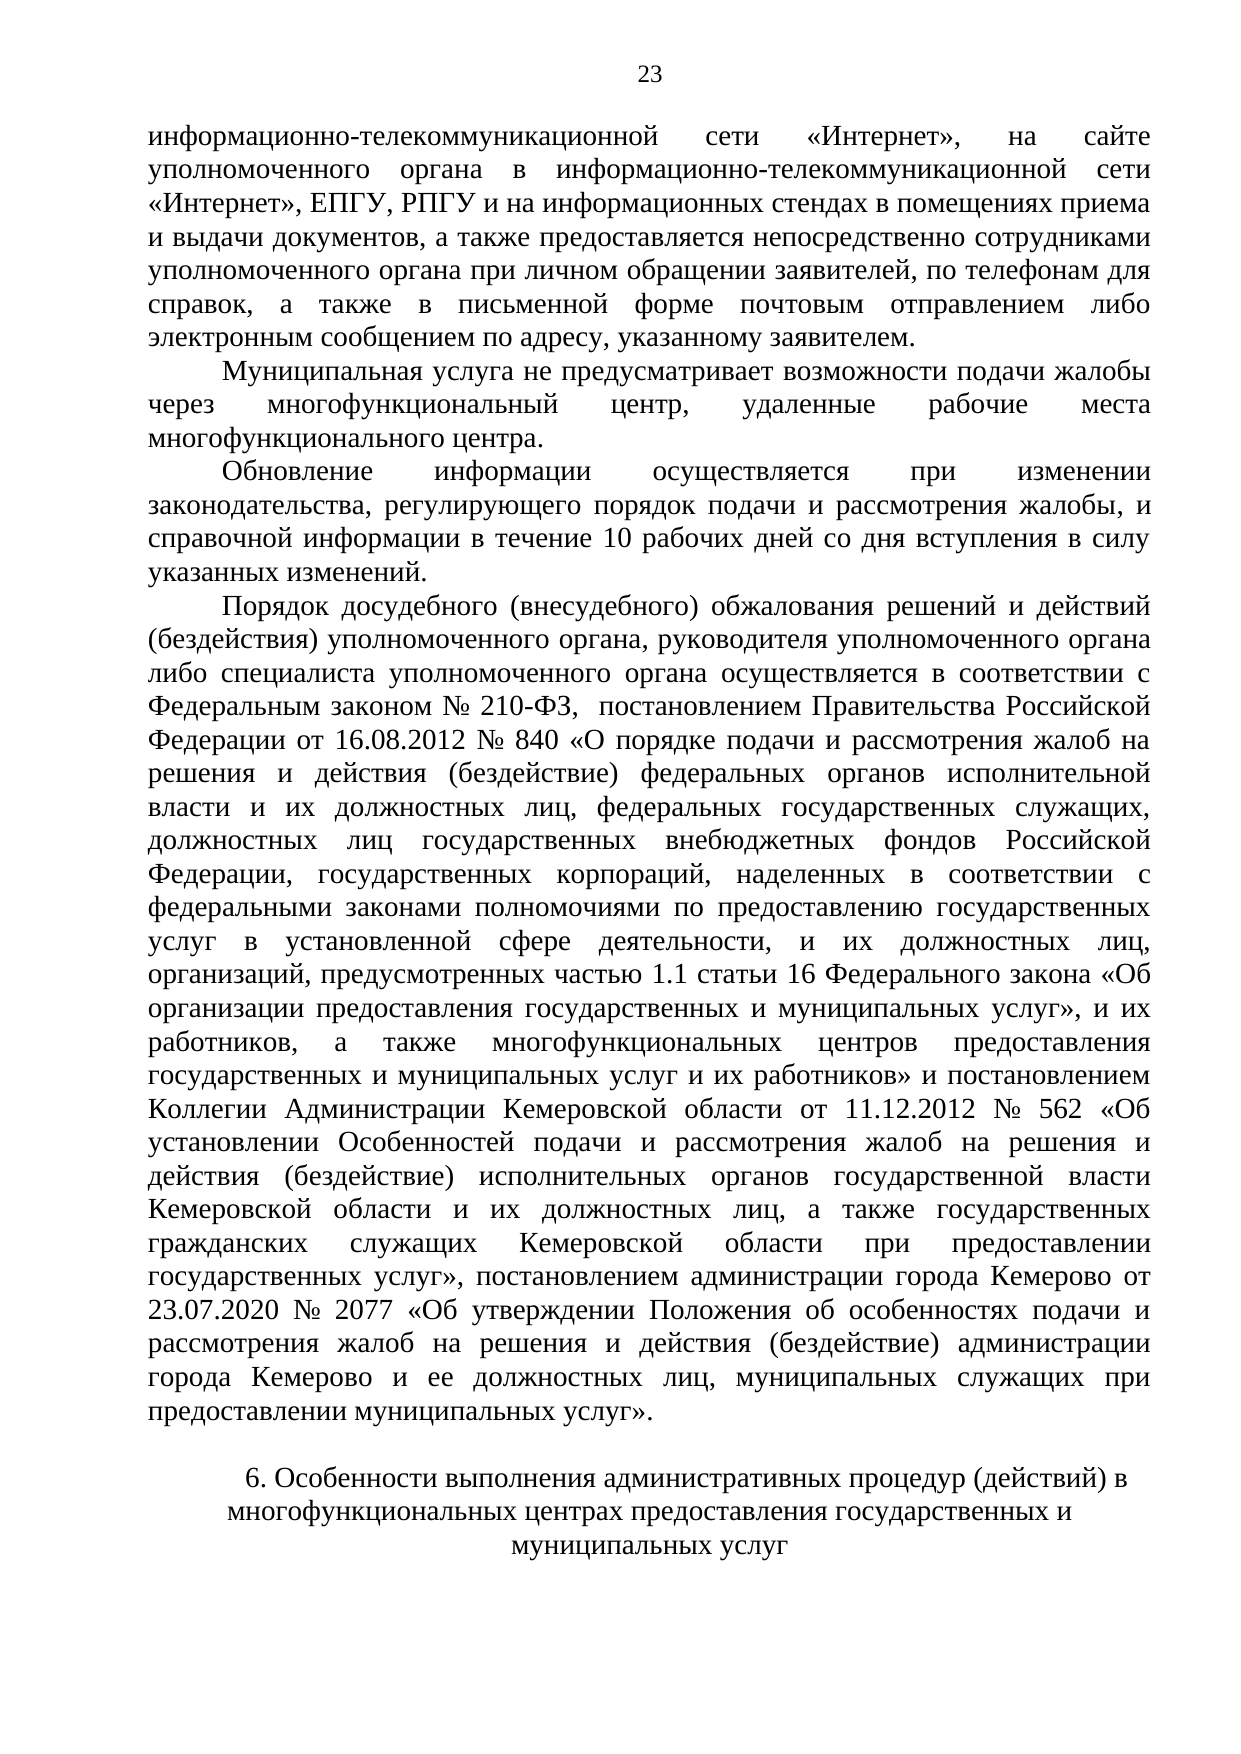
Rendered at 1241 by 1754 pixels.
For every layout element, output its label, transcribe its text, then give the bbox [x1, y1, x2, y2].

text Обновление информации осуществляется при изменении законодательства, регулирующего порядок подачи и рассмотрения жалобы, и справочной информации в течение 10 рабочих дней со дня вступления в силу указанных изменений. [148, 453, 1152, 588]
text Порядок досудебного (внесудебного) обжалования решений и действий (бездействия) уполномоченного органа, руководителя уполномоченного органа либо специалиста уполномоченного органа осуществляется в соответствии с Федеральным законом № 210-ФЗ, постановлением Правительства Российской Федерации от 16.08.2012 № 840 «О порядке подачи и рассмотрения жалоб на решения и действия (бездействие) федеральных органов исполнительной власти и их должностных лиц, федеральных государственных служащих, должностных лиц государственных внебюджетных фондов Российской Федерации, государственных корпораций, наделенных в соответствии с федеральными законами полномочиями по предоставлению государственных услуг в установленной сфере деятельности, и их должностных лиц, организаций, предусмотренных частью 1.1 статьи 16 Федерального закона «Об организации предоставления государственных и муниципальных услуг», и их работников, а также многофункциональных центров предоставления государственных и муниципальных услуг и их работников» и постановлением Коллегии Администрации Кемеровской области от 11.12.2012 № 562 «Об установлении Особенностей подачи и рассмотрения жалоб на решения и действия (бездействие) исполнительных органов государственной власти Кемеровской области и их должностных лиц, а также государственных гражданских служащих Кемеровской области при предоставлении государственных услуг», постановлением администрации города Кемерово от 23.07.2020 № 2077 «Об утверждении Положения об особенностях подачи и рассмотрения жалоб на решения и действия (бездействие) администрации города Кемерово и ее должностных лиц, муниципальных служащих при предоставлении муниципальных услуг». [148, 588, 1152, 1426]
text Муниципальная услуга не предусматривает возможности подачи жалобы через многофункциональный центр, удаленные рабочие места многофункционального центра. [148, 353, 1152, 453]
text 6. Особенности выполнения административных процедур (действий) в многофункциональных центрах предоставления государственных и муниципальных услуг [148, 1460, 1152, 1560]
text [148, 118, 1152, 353]
